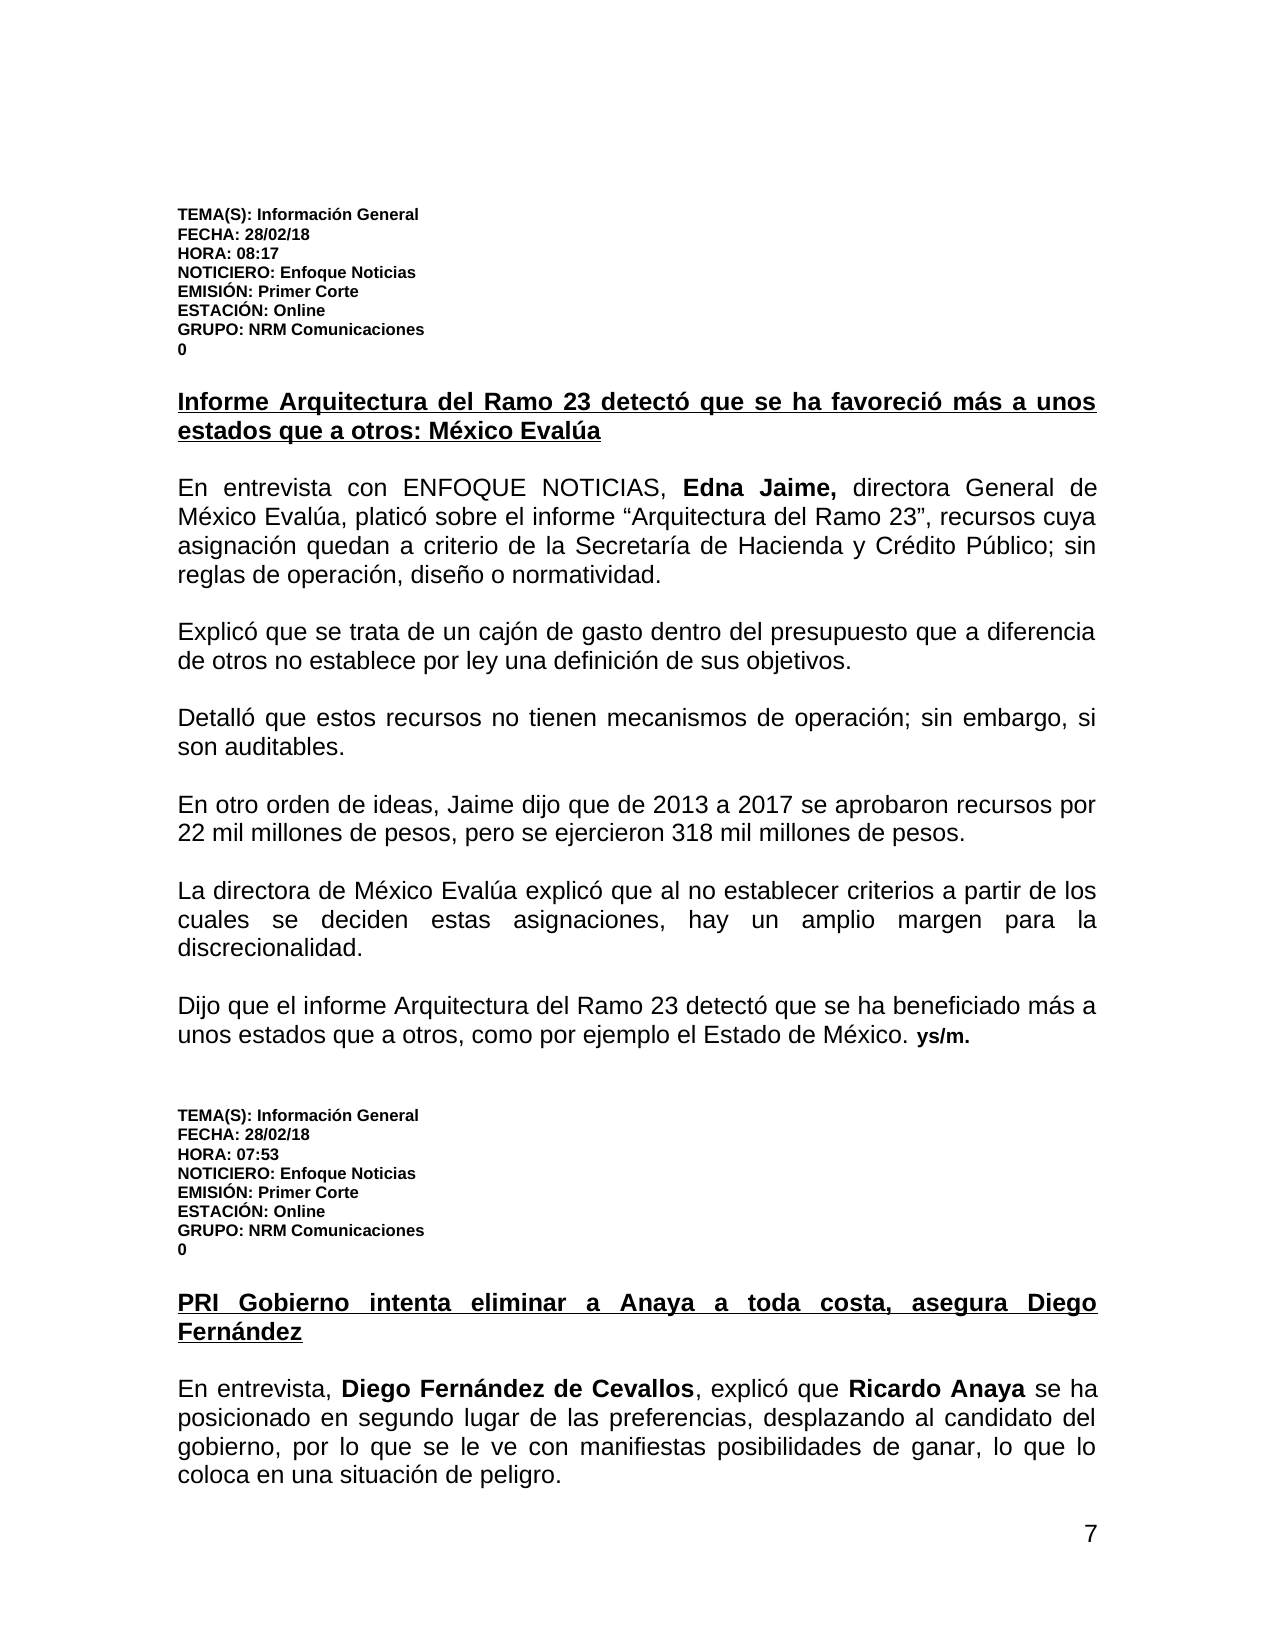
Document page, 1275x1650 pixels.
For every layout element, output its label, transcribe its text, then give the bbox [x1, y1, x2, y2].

text PRI Gobierno intenta eliminar a Anaya a toda costa, asegura Diego Fernández [177, 1288, 1098, 1313]
text FECHA: 28/02/18 [177, 1125, 1098, 1144]
text NOTICIERO: Enfoque Noticias [177, 1163, 1098, 1183]
text GRUPO: NRM Comunicaciones [177, 1221, 1098, 1240]
text EMISIÓN: Primer Corte [177, 1183, 1098, 1202]
text PRI Gobierno intenta eliminar a Anaya a toda costa, asegura Diego Fernández [177, 1314, 1098, 1346]
text GRUPO: NRM Comunicaciones [177, 320, 1098, 339]
text HORA: 07:53 [177, 1144, 1098, 1163]
text ESTACIÓN: Online [177, 1202, 1098, 1221]
text En entrevista con ENFOQUE NOTICIAS, Edna Jaime, directora General de México Evalúa, platicó sobre el informe “Arquitectura del Ramo 23”, recursos cuya asignación quedan a criterio de la Secretaría de Hacienda y Crédito Público; sin reglas de operación, diseño o normatividad. [177, 473, 1098, 588]
text HORA: 08:17 [177, 243, 1098, 263]
text TEMA(S): Información General [177, 205, 1098, 224]
text ESTACIÓN: Online [177, 301, 1098, 320]
text TEMA(S): Información General [177, 1106, 1098, 1125]
text Informe Arquitectura del Ramo 23 detectó que se ha favoreció más a unos estados que a otros: México Evalúa [177, 387, 1098, 445]
text 0 [177, 1240, 1098, 1259]
text NOTICIERO: Enfoque Noticias [177, 263, 1098, 282]
text Detalló que estos recursos no tienen mecanismos de operación; sin embargo, si son auditables. [177, 703, 1098, 761]
text Dijo que el informe Arquitectura del Ramo 23 detectó que se ha beneficiado más a unos estados que a otros, como por ejemplo el Estado de México. ys/m. [177, 991, 1098, 1048]
text En entrevista, Diego Fernández de Cevallos, explicó que Ricardo Anaya se ha posicionado en segundo lugar de las preferencias, desplazando al candidato del gobierno, por lo que se le ve con manifiestas posibilidades de ganar, lo que lo coloca en una situación de peligro. [177, 1374, 1098, 1489]
text La directora de México Evalúa explicó que al no establecer criterios a partir de los cuales se deciden estas asignaciones, hay un amplio margen para la discrecionalidad. [177, 876, 1098, 962]
text Explicó que se trata de un cajón de gasto dentro del presupuesto que a diferencia de otros no establece por ley una definición de sus objetivos. [177, 617, 1098, 675]
text En otro orden de ideas, Jaime dijo que de 2013 a 2017 se aprobaron recursos por 22 mil millones de pesos, pero se ejercieron 318 mil millones de pesos. [177, 790, 1098, 847]
text 0 [177, 339, 1098, 358]
text FECHA: 28/02/18 [177, 224, 1098, 243]
text EMISIÓN: Primer Corte [177, 282, 1098, 301]
